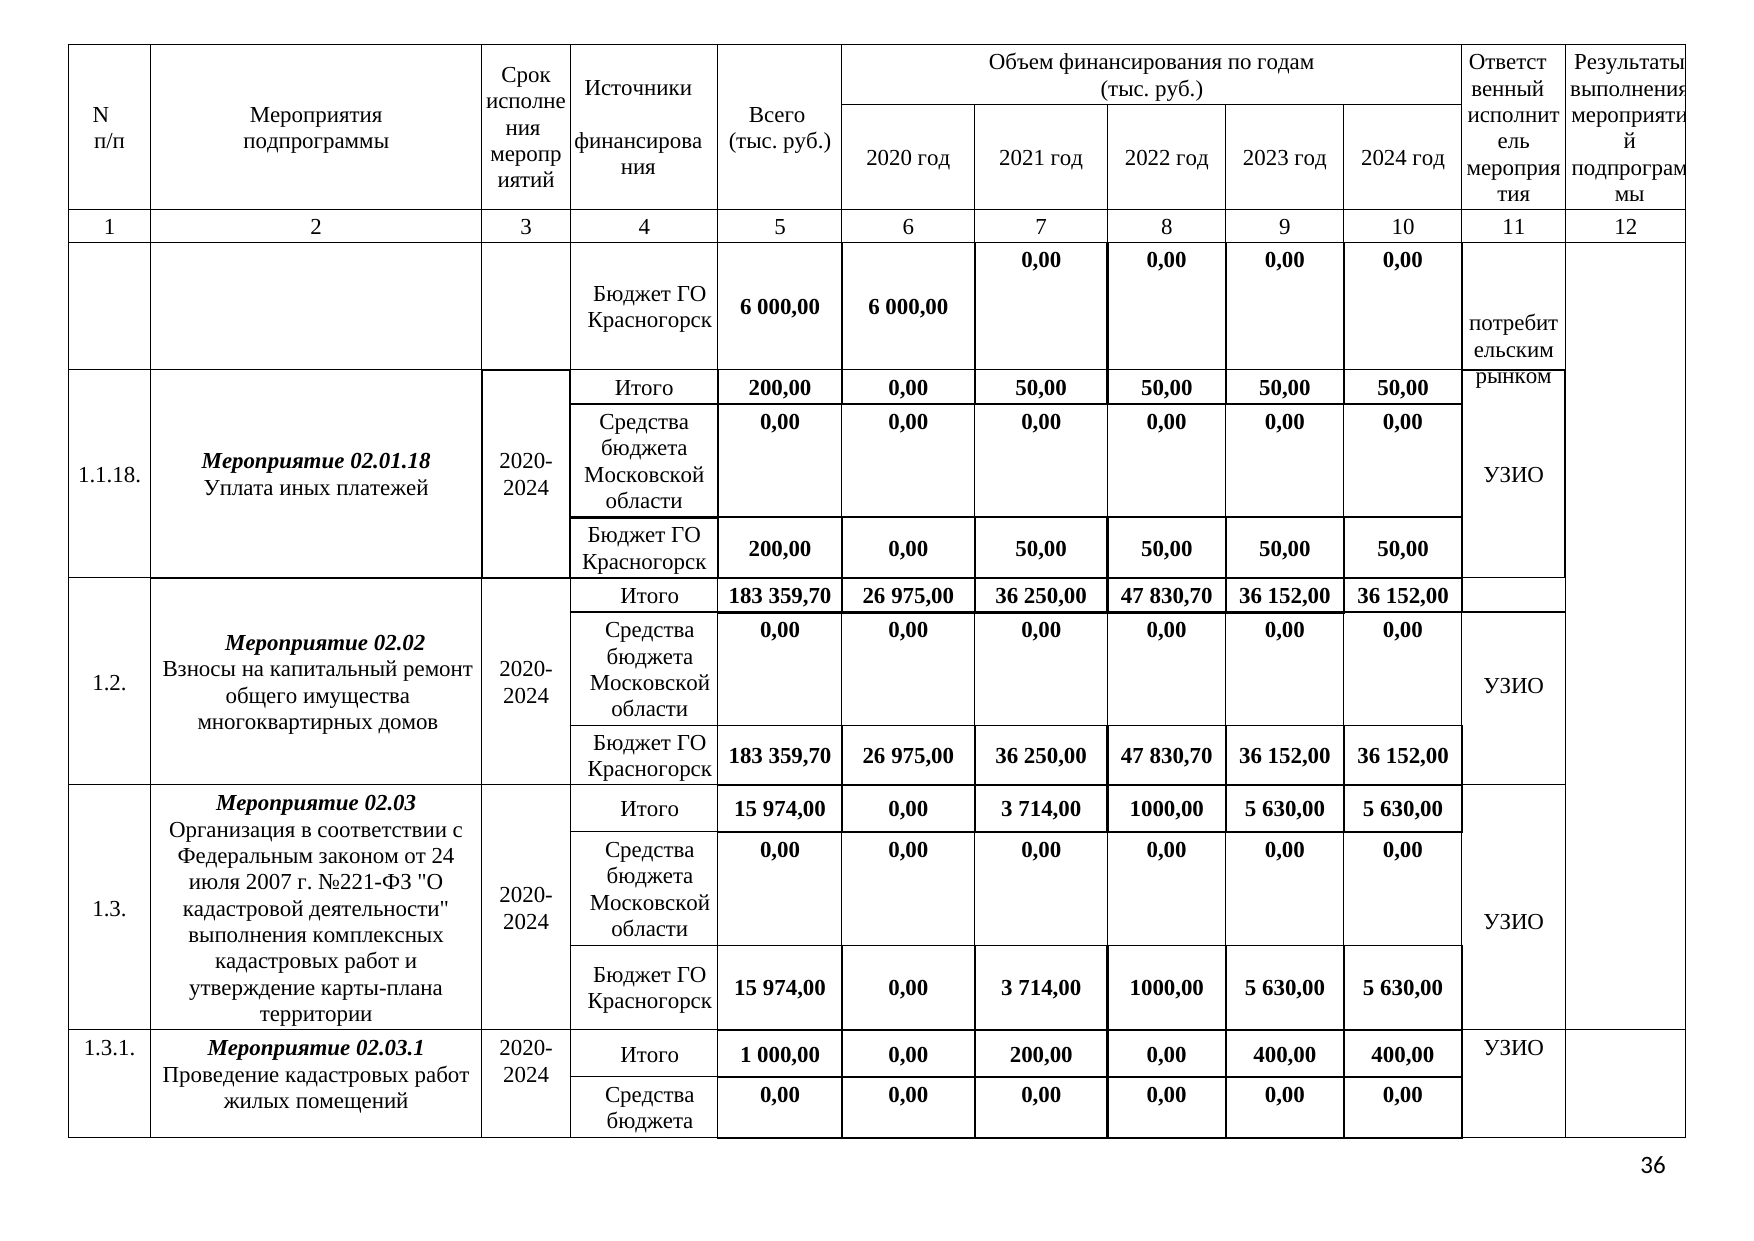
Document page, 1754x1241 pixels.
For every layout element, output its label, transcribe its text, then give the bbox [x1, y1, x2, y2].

table_cell 0,00 [1227, 243, 1343, 369]
table_cell 200,00 [976, 1031, 1106, 1076]
table_cell 36 152,00 [1227, 579, 1343, 611]
table_cell 0,00 [1108, 833, 1225, 944]
table_cell 5 630,00 [1227, 946, 1343, 1029]
table_cell 0,00 [1226, 833, 1343, 944]
table_cell 3 [482, 210, 570, 242]
table_cell 0,00 [843, 946, 974, 1029]
table_cell 2022 год [1108, 105, 1225, 209]
table_cell 50,00 [976, 370, 1106, 403]
table_cell 200,00 [719, 370, 841, 403]
table_cell УЗИО [1463, 1030, 1565, 1137]
table_cell УЗИО [1462, 785, 1565, 1029]
table_cell 0,00 [1344, 613, 1461, 725]
table_cell 0,00 [1109, 1078, 1225, 1137]
table_cell 0,00 [1344, 405, 1461, 516]
table_cell 50,00 [1345, 518, 1461, 577]
table_cell 0,00 [843, 370, 974, 403]
table_cell 0,00 [1109, 1031, 1225, 1076]
table_cell 1 [69, 210, 150, 242]
table_cell Средства бюджета Московской области [571, 405, 717, 516]
table_header Всего (тыс. руб.) [718, 45, 841, 209]
table_header Мероприятия подпрограммы [151, 45, 481, 209]
table_cell 26 975,00 [843, 579, 974, 611]
table_cell 5 [718, 210, 841, 242]
table_cell 0,00 [1109, 243, 1225, 369]
table_cell 5 630,00 [1345, 786, 1461, 831]
table_header N п/п [69, 45, 150, 209]
table_cell Итого [571, 1030, 717, 1076]
table_cell 12 [1566, 210, 1685, 242]
table_cell 50,00 [1109, 518, 1225, 577]
table_header Результаты выполнения мероприятий подпрограммы [1566, 45, 1685, 209]
table_cell Бюджет ГО Красногорск [571, 519, 717, 577]
table_cell Итого [571, 785, 717, 831]
table_cell Средства бюджета Московской области [571, 832, 717, 944]
table_cell 0,00 [843, 786, 974, 831]
table_cell 0,00 [976, 243, 1106, 369]
table_cell 36 250,00 [976, 726, 1106, 784]
table_cell Мероприятие 02.01.18 Уплата иных платежей [151, 370, 481, 577]
table_cell 50,00 [1109, 370, 1225, 403]
table_cell 2024 год [1344, 105, 1461, 209]
table_cell 3 714,00 [976, 946, 1106, 1029]
table_cell Мероприятие 02.03.1 Проведение кадастровых работ жилых помещений [151, 1030, 481, 1137]
table_cell 47 830,70 [1109, 579, 1225, 611]
table_cell 183 359,70 [718, 726, 841, 784]
table_cell 0,00 [1226, 405, 1343, 516]
table_cell 36 152,00 [1345, 579, 1461, 611]
table_cell 0,00 [975, 405, 1107, 516]
table_cell 47 830,70 [1109, 726, 1225, 784]
table_cell Бюджет ГО Красногорск [571, 946, 717, 1029]
table_cell 0,00 [842, 833, 974, 944]
table_cell 5 630,00 [1227, 786, 1343, 831]
table_cell Средства бюджета Московской области [571, 1077, 717, 1137]
table_cell Средства бюджета Московской области [571, 613, 717, 725]
table_cell 1 000,00 [718, 1031, 841, 1076]
table_cell 1.1.18. [69, 370, 150, 577]
table_cell 10 [1344, 210, 1461, 242]
table_header Источники финансирования [571, 45, 717, 209]
table_header Срок исполнения мероприятий [482, 45, 570, 209]
table_cell 0,00 [975, 833, 1107, 944]
table_cell 7 [975, 210, 1107, 242]
table_cell Бюджет ГО Красногорск [571, 726, 717, 784]
table_cell 0,00 [843, 1078, 974, 1137]
table_cell 36 152,00 [1227, 726, 1343, 784]
table_cell УЗИО [1463, 371, 1564, 577]
table_cell 0,00 [719, 405, 841, 516]
table_cell 0,00 [843, 518, 974, 577]
table_cell 6 000,00 [843, 243, 974, 369]
table_cell 0,00 [842, 405, 974, 516]
table_cell 0,00 [842, 614, 974, 725]
table_cell 0,00 [718, 614, 841, 725]
table_cell 50,00 [1227, 370, 1343, 403]
table_cell 6 [842, 210, 974, 242]
table_cell 26 975,00 [843, 726, 974, 784]
table_cell 0,00 [1344, 833, 1461, 944]
table_cell 0,00 [976, 1078, 1106, 1137]
table_cell 5 630,00 [1345, 946, 1461, 1029]
table_cell 36 250,00 [976, 579, 1106, 611]
table_cell 1.2. [69, 578, 150, 784]
table_cell Мероприятие 02.02 Взносы на капитальный ремонт общего имущества многоквартирных домов [151, 579, 481, 784]
table_cell 183 359,70 [718, 579, 841, 611]
table_cell 36 152,00 [1345, 726, 1461, 784]
table_cell 0,00 [975, 614, 1107, 725]
table_cell 1.3. [69, 785, 150, 1029]
table_cell Мероприятие 02.03 Организация в соответствии с Федеральным законом от 24 июля 2007 г. №221-ФЗ "О кадастровой деятельности" выполнения комплексных кадастровых работ и утверждение карты-плана территории [151, 785, 481, 1029]
table_cell 0,00 [718, 1078, 841, 1137]
table_cell 4 [571, 210, 717, 242]
table_cell 200,00 [719, 518, 841, 577]
table_cell УЗИО [1462, 613, 1565, 784]
table_cell 11 [1462, 210, 1565, 242]
table_cell 400,00 [1345, 1031, 1461, 1076]
table_cell 2021 год [975, 105, 1107, 209]
table_cell 15 974,00 [718, 786, 841, 831]
table_cell 8 [1108, 210, 1225, 242]
table_cell 400,00 [1227, 1031, 1343, 1076]
table_cell 0,00 [1108, 614, 1225, 725]
table_cell 1.3.1. [69, 1030, 150, 1137]
table_cell 2023 год [1226, 105, 1343, 209]
table_cell 6 000,00 [718, 243, 841, 369]
table_cell 0,00 [1226, 614, 1343, 725]
table_cell 9 [1226, 210, 1343, 242]
table_cell Бюджет ГО Красногорск [571, 243, 717, 369]
table_cell 15 974,00 [718, 946, 841, 1029]
table_cell 0,00 [1227, 1078, 1343, 1137]
table_cell 0,00 [843, 1031, 974, 1076]
table_cell 2020-2024 [482, 1030, 570, 1137]
table_cell Итого [571, 370, 717, 403]
table_cell 1000,00 [1109, 786, 1225, 831]
table_cell 0,00 [1345, 1078, 1461, 1137]
table_header Объем финансирования по годам (тыс. руб.) [842, 45, 1461, 104]
table_cell 3 714,00 [976, 786, 1106, 831]
table_cell 50,00 [1227, 518, 1343, 577]
table_cell 2020-2024 [482, 579, 570, 784]
table_cell 1000,00 [1109, 946, 1225, 1029]
table_cell 2020 год [842, 105, 974, 209]
table_cell 50,00 [1345, 370, 1461, 403]
table_cell 0,00 [718, 833, 841, 944]
table_cell [1566, 1030, 1685, 1137]
table_header Ответственный исполнитель мероприятия подпрограммы [1462, 45, 1565, 209]
table_cell 50,00 [976, 518, 1106, 577]
table_cell [1463, 578, 1565, 611]
table_cell Итого [571, 579, 717, 611]
table_cell 2020-2024 [483, 371, 569, 577]
table_cell 2 [151, 210, 481, 242]
table_cell 0,00 [1345, 243, 1461, 369]
table_cell 0,00 [1108, 405, 1225, 516]
table_cell 2020-2024 [482, 785, 570, 1029]
